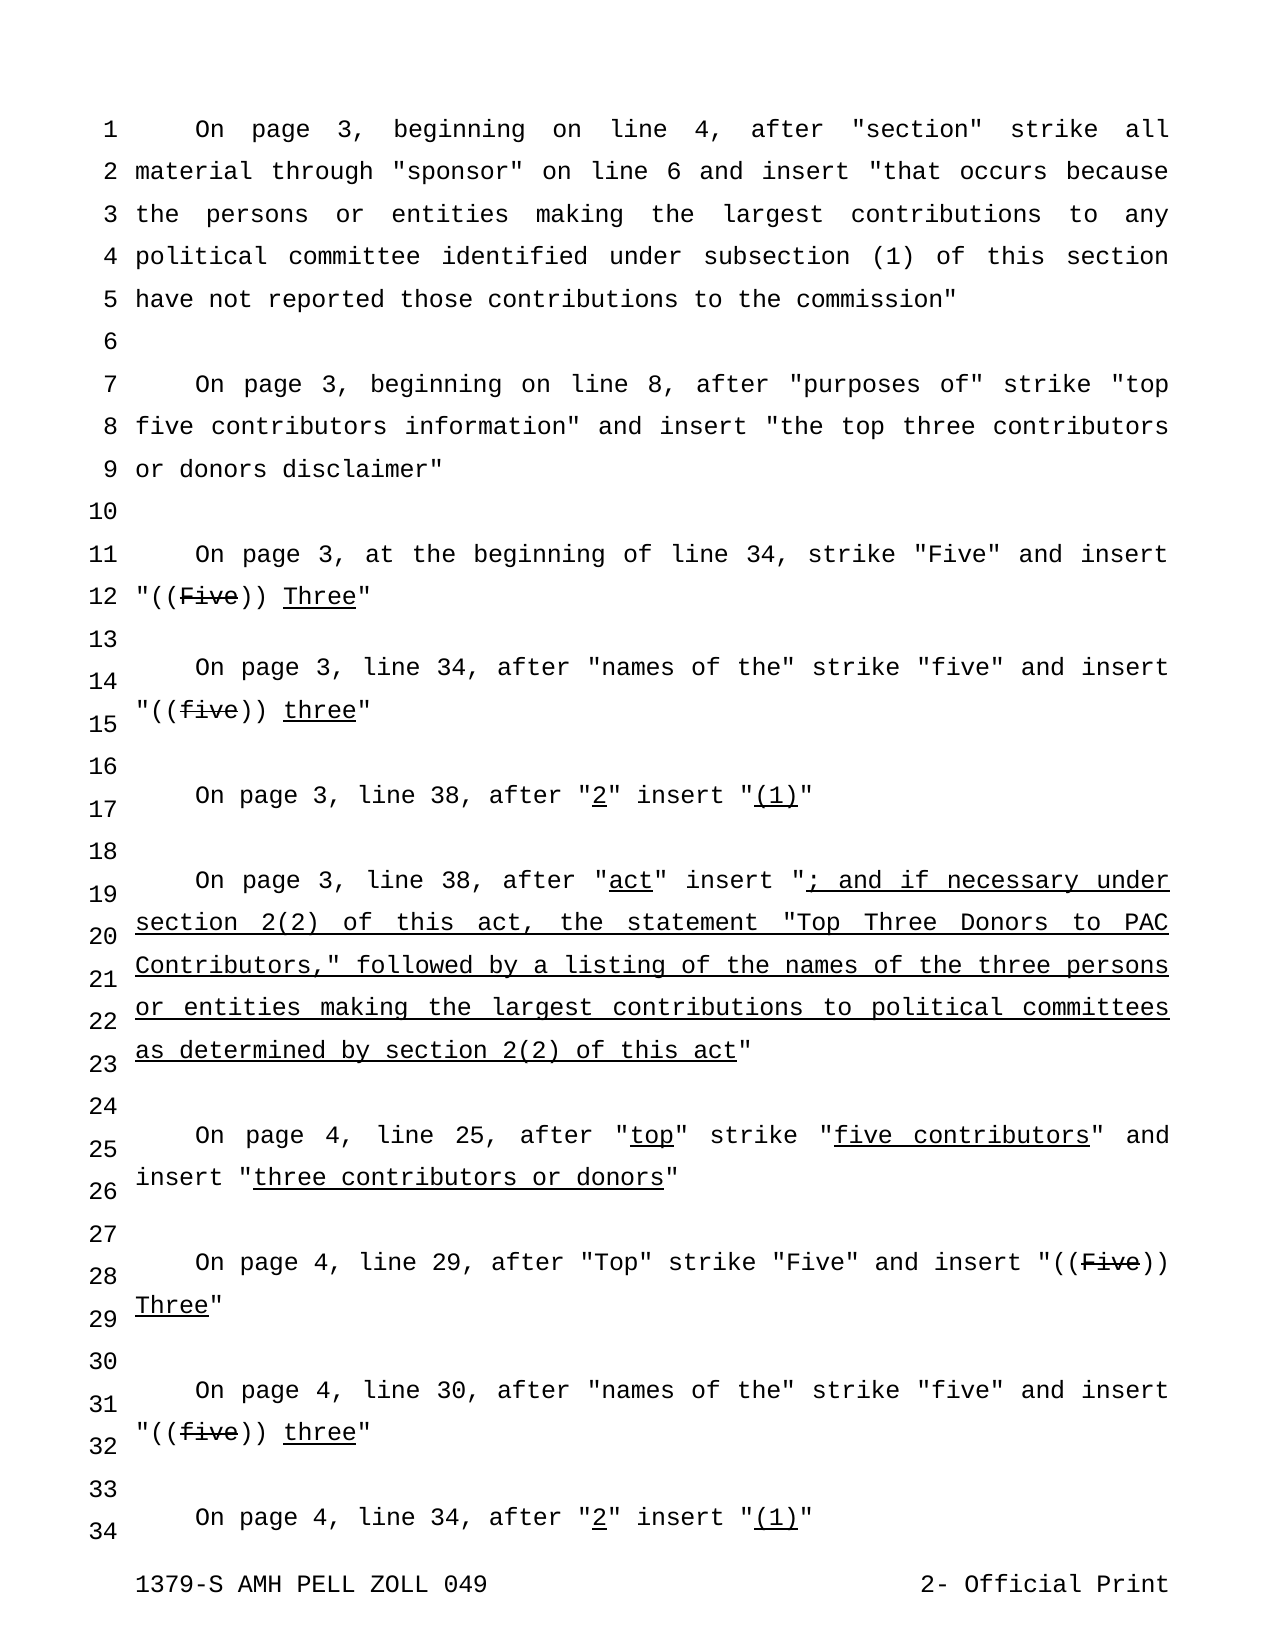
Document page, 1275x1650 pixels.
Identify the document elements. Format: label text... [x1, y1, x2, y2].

text On page 3, beginning on line 4, after "section" strike all material through "sponsor" on line 6 and insert "that occurs because the persons or entities making the largest contributions to any political committee identified under subsection (1) of this section have not reported those contributions to the commission" [135, 103, 1170, 316]
text On page 3, line 38, after "act" insert "; and if necessary under section 2(2) of this act, the statement "Top Three Donors to PAC Contributors," followed by a listing of the names of the three persons or entities making the largest contributions to political committees as determined by section 2(2) of this act" [135, 854, 1170, 1018]
text On page 4, line 34, after "2" insert "(1)" [135, 1492, 1170, 1534]
text On page 3, line 38, after "act" insert "; and if necessary under section 2(2) of this act, the statement "Top Three Donors to PAC Contributors," followed by a listing of the names of the three persons or entities making the largest contributions to political committees as determined by section 2(2) of this act" [135, 1020, 1170, 1067]
text On page 3, beginning on line 8, after "purposes of" strike "top five contributors information" and insert "the top three contributors or donors disclaimer" [135, 358, 1170, 486]
text On page 4, line 25, after "top" strike "five contributors" and insert "three contributors or donors" [135, 1109, 1170, 1194]
text On page 3, at the beginning of line 34, strike "Five" and insert "((Five)) Three" [135, 528, 1170, 613]
text On page 3, line 34, after "names of the" strike "five" and insert "((five)) three" [135, 642, 1170, 727]
text On page 4, line 29, after "Top" strike "Five" and insert "((Five)) Three" [135, 1237, 1170, 1322]
text On page 4, line 30, after "names of the" strike "five" and insert "((five)) three" [135, 1364, 1170, 1449]
text On page 3, line 38, after "2" insert "(1)" [135, 769, 1170, 812]
